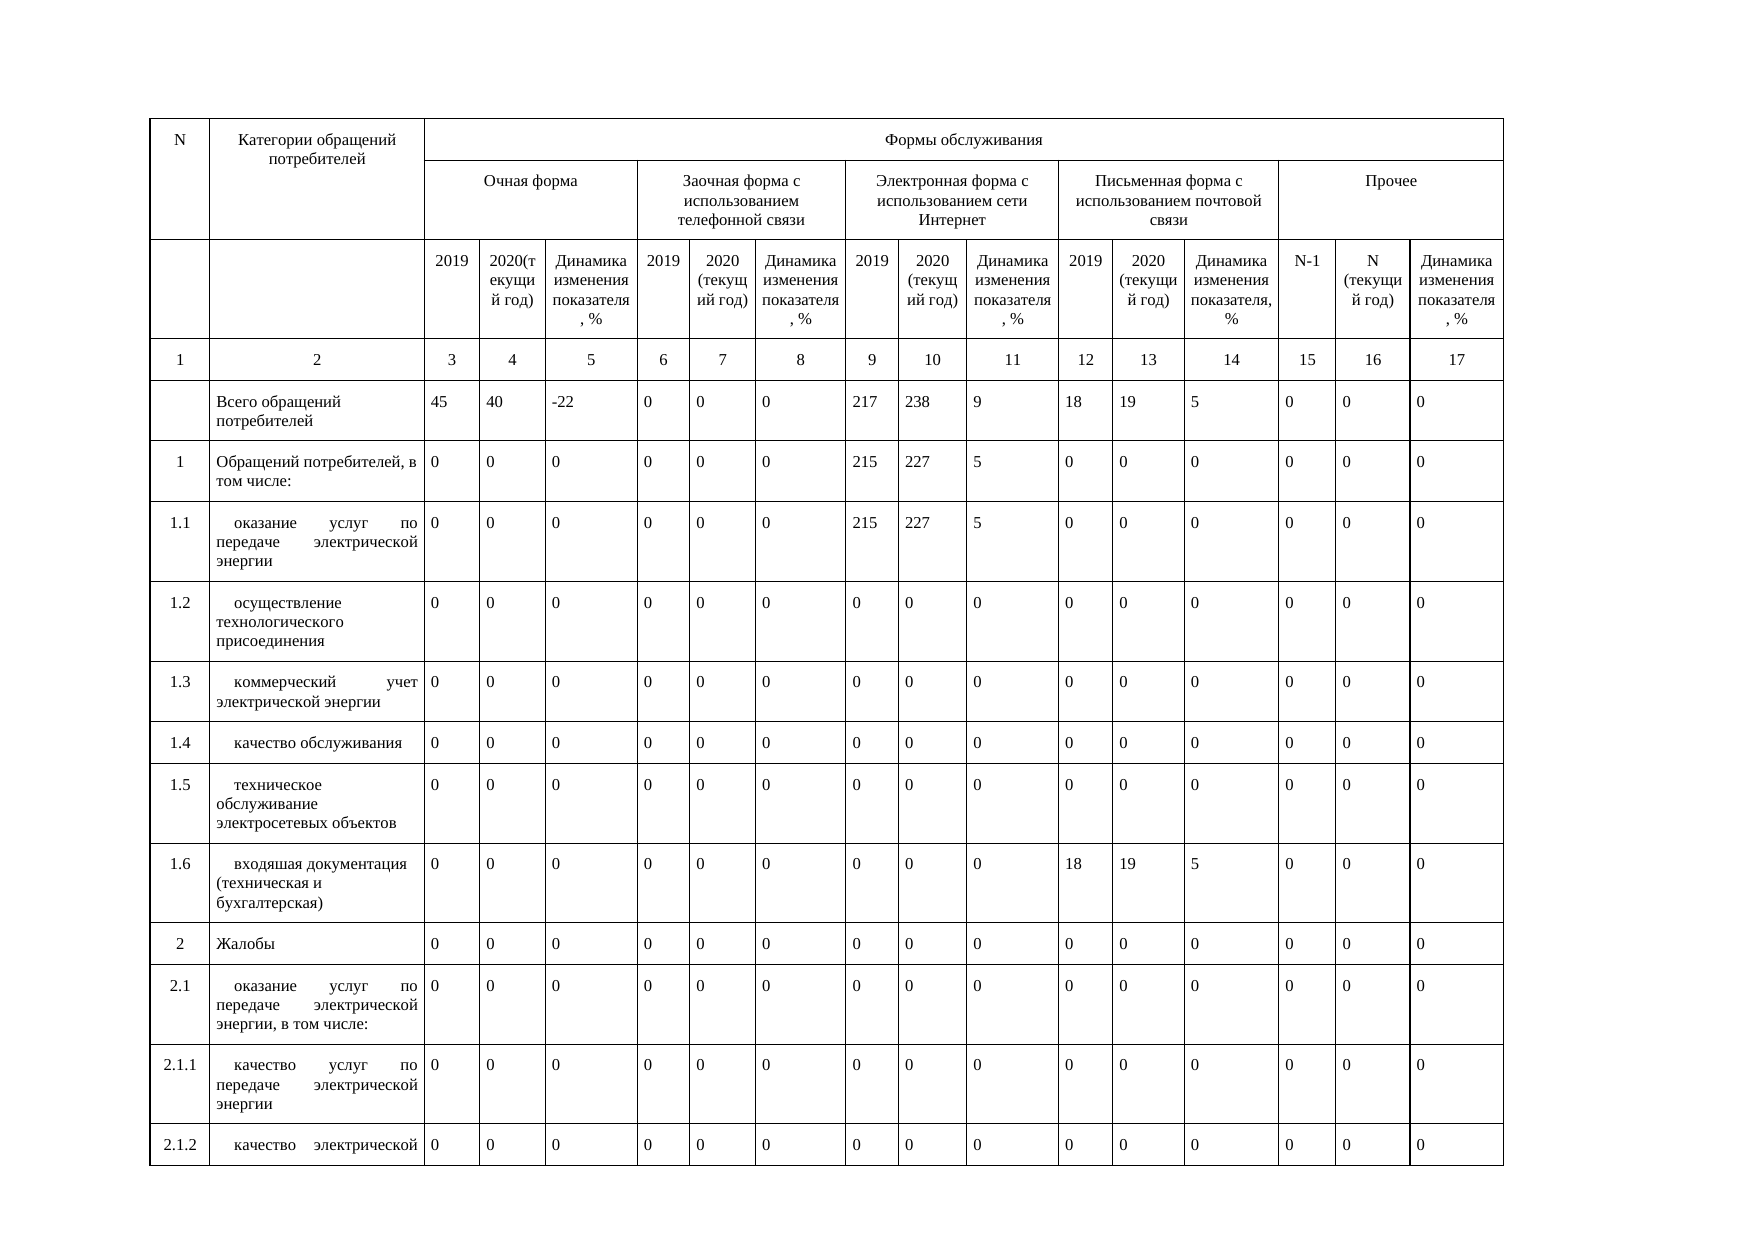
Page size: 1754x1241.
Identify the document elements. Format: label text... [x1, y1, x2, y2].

table_cell 0 [1411, 381, 1503, 440]
table_cell 0 [480, 722, 545, 763]
table_cell Жалобы [210, 923, 424, 964]
table_cell Электронная форма с использованием сети Интернет [846, 161, 1058, 239]
table_cell 0 [967, 764, 1058, 842]
table_cell 238 [899, 381, 966, 440]
table_cell 0 [967, 662, 1058, 721]
table_cell 0 [1113, 662, 1184, 721]
table_cell 1.4 [151, 722, 209, 763]
table_cell 0 [756, 965, 845, 1043]
table_cell 0 [1336, 1045, 1409, 1123]
table_cell 0 [846, 582, 898, 661]
table_cell 0 [690, 965, 755, 1043]
table_cell 0 [846, 844, 898, 922]
table_cell 0 [546, 1124, 637, 1165]
table_cell 0 [1336, 582, 1409, 661]
table_cell 12 [1059, 339, 1112, 380]
table_cell 0 [1336, 965, 1409, 1043]
table_cell 0 [1113, 582, 1184, 661]
table_cell 215 [846, 502, 898, 581]
table_cell 0 [967, 923, 1058, 964]
table_cell 0 [1279, 502, 1335, 581]
table_cell 0 [1411, 722, 1503, 763]
table_cell 0 [1279, 662, 1335, 721]
table_cell 0 [638, 662, 689, 721]
table_cell 0 [846, 662, 898, 721]
table_cell 0 [690, 1045, 755, 1123]
table_cell 2.1.2 [151, 1124, 209, 1165]
table_cell 0 [690, 764, 755, 842]
table_cell [151, 381, 209, 440]
table_cell [210, 240, 424, 338]
table_cell 0 [1059, 965, 1112, 1043]
table_cell 5 [1185, 381, 1278, 440]
table_cell 19 [1113, 381, 1184, 440]
table_cell 0 [480, 764, 545, 842]
table_cell 0 [1059, 722, 1112, 763]
table_cell 0 [425, 722, 479, 763]
table_cell 0 [690, 441, 755, 501]
table_cell 19 [1113, 844, 1184, 922]
table_cell Динамика изменения показателя, % [967, 240, 1058, 338]
table_header Категории обращений потребителей [210, 119, 424, 239]
table_cell 2019 [846, 240, 898, 338]
table_cell 0 [546, 502, 637, 581]
table_cell 2019 [1059, 240, 1112, 338]
table_cell 0 [425, 441, 479, 501]
table_cell 0 [480, 1124, 545, 1165]
table_cell 0 [690, 502, 755, 581]
table_header N [151, 119, 209, 239]
table_cell 0 [546, 441, 637, 501]
table_cell 0 [1336, 923, 1409, 964]
table_cell Очная форма [425, 161, 637, 239]
table_cell 227 [899, 441, 966, 501]
table_cell 5 [1185, 844, 1278, 922]
table_cell 2.1 [151, 965, 209, 1043]
table_cell 0 [846, 923, 898, 964]
table_cell Всего обращений потребителей [210, 381, 424, 440]
table_cell 1 [151, 441, 209, 501]
table_cell 11 [967, 339, 1058, 380]
table_cell 0 [756, 1045, 845, 1123]
table_cell 0 [638, 381, 689, 440]
table_cell 0 [1279, 1124, 1335, 1165]
table_cell 0 [1113, 722, 1184, 763]
table_cell 9 [846, 339, 898, 380]
table_cell 2020 (текущий год) [1113, 240, 1184, 338]
table_cell входяшая документация (техническая и бухгалтерская) [210, 844, 424, 922]
table_cell 0 [899, 844, 966, 922]
table_cell 0 [1336, 662, 1409, 721]
table_cell 0 [1279, 441, 1335, 501]
table_cell 0 [1185, 764, 1278, 842]
table_cell 0 [1411, 1124, 1503, 1165]
table_cell N-1 [1279, 240, 1335, 338]
table_cell 0 [480, 1045, 545, 1123]
table_cell 15 [1279, 339, 1335, 380]
table_cell 2019 [638, 240, 689, 338]
table_cell 14 [1185, 339, 1278, 380]
table_cell 0 [1113, 923, 1184, 964]
table_cell 0 [899, 923, 966, 964]
table_cell 0 [425, 764, 479, 842]
table_cell 6 [638, 339, 689, 380]
table_cell 0 [899, 582, 966, 661]
table_cell 17 [1411, 339, 1503, 380]
table_cell 1.6 [151, 844, 209, 922]
table_cell 0 [1411, 441, 1503, 501]
table_cell 0 [480, 965, 545, 1043]
table_cell 0 [1411, 582, 1503, 661]
table_cell 9 [967, 381, 1058, 440]
table_cell 227 [899, 502, 966, 581]
table_cell 0 [1336, 1124, 1409, 1165]
table_cell 0 [1113, 764, 1184, 842]
table_cell 0 [480, 923, 545, 964]
table_cell 0 [1113, 1045, 1184, 1123]
table_cell 0 [899, 1045, 966, 1123]
table_cell 18 [1059, 381, 1112, 440]
table_cell 0 [690, 1124, 755, 1165]
table_cell Обращений потребителей, в том числе: [210, 441, 424, 501]
table_cell N (текущий год) [1336, 240, 1409, 338]
table_cell 5 [546, 339, 637, 380]
table_cell 0 [1411, 965, 1503, 1043]
table_cell 0 [1059, 582, 1112, 661]
table_cell осуществление технологического присоединения [210, 582, 424, 661]
table_cell 0 [1336, 722, 1409, 763]
table_cell 0 [1185, 582, 1278, 661]
table_cell 0 [480, 582, 545, 661]
table_cell 1 [151, 339, 209, 380]
table_cell 0 [546, 1045, 637, 1123]
table_cell 3 [425, 339, 479, 380]
table_cell 0 [1411, 1045, 1503, 1123]
table_cell 2020 (текущий год) [899, 240, 966, 338]
table_cell Динамика изменения показателя, % [546, 240, 637, 338]
table_cell 0 [756, 844, 845, 922]
table_cell 0 [638, 582, 689, 661]
table_cell 0 [1185, 662, 1278, 721]
table_cell 0 [1185, 923, 1278, 964]
table_cell 0 [1411, 764, 1503, 842]
table_cell 0 [1059, 923, 1112, 964]
table_cell Письменная форма с использованием почтовой связи [1059, 161, 1278, 239]
table_cell 0 [1279, 582, 1335, 661]
table_cell 0 [1185, 1045, 1278, 1123]
table_cell 215 [846, 441, 898, 501]
table_cell 0 [1411, 844, 1503, 922]
table_cell 7 [690, 339, 755, 380]
table_cell Динамика изменения показателя, % [1411, 240, 1503, 338]
table_cell 0 [638, 764, 689, 842]
table_cell 0 [480, 662, 545, 721]
table_cell 8 [756, 339, 845, 380]
table_cell 0 [967, 965, 1058, 1043]
table_cell 1.2 [151, 582, 209, 661]
table_cell 0 [638, 502, 689, 581]
table_cell 0 [756, 502, 845, 581]
table_cell 40 [480, 381, 545, 440]
table_cell 0 [546, 764, 637, 842]
table_cell 0 [899, 662, 966, 721]
table_cell 0 [690, 582, 755, 661]
table_cell 0 [1059, 502, 1112, 581]
table_cell Заочная форма с использованием телефонной связи [638, 161, 845, 239]
table_cell 0 [967, 844, 1058, 922]
table_cell 0 [546, 923, 637, 964]
table_cell 0 [638, 965, 689, 1043]
table_cell 0 [546, 662, 637, 721]
table_cell 0 [425, 1124, 479, 1165]
table_cell 0 [1279, 965, 1335, 1043]
table_cell 10 [899, 339, 966, 380]
table_cell 0 [846, 722, 898, 763]
table_cell 0 [1113, 441, 1184, 501]
table_cell 18 [1059, 844, 1112, 922]
table_cell 0 [1336, 502, 1409, 581]
table_cell 0 [756, 764, 845, 842]
table_cell 0 [1059, 764, 1112, 842]
table_cell 13 [1113, 339, 1184, 380]
table_cell 0 [690, 722, 755, 763]
table_cell Динамика изменения показателя, % [1185, 240, 1278, 338]
table_cell Прочее [1279, 161, 1503, 239]
table_cell 1.3 [151, 662, 209, 721]
table_cell 2 [210, 339, 424, 380]
table_cell 0 [899, 965, 966, 1043]
table_cell 0 [425, 923, 479, 964]
table_cell 0 [846, 965, 898, 1043]
table_cell 0 [756, 381, 845, 440]
table_cell 5 [967, 441, 1058, 501]
table_cell 0 [1059, 662, 1112, 721]
table_cell 0 [425, 1045, 479, 1123]
table_cell 0 [756, 662, 845, 721]
table_cell 0 [480, 844, 545, 922]
table_cell 0 [690, 662, 755, 721]
table_cell 0 [756, 923, 845, 964]
table_cell 5 [967, 502, 1058, 581]
table_cell 0 [546, 965, 637, 1043]
table_cell 0 [1279, 923, 1335, 964]
table_cell качество обслуживания [210, 722, 424, 763]
table_cell 2 [151, 923, 209, 964]
table_cell 0 [690, 923, 755, 964]
table_cell 0 [480, 502, 545, 581]
table_cell 2.1.1 [151, 1045, 209, 1123]
table_cell -22 [546, 381, 637, 440]
table_cell 0 [1185, 1124, 1278, 1165]
table_cell 0 [1411, 662, 1503, 721]
table_cell 0 [1113, 502, 1184, 581]
table_cell 0 [546, 582, 637, 661]
table_cell качество услуг по передаче электрической энергии [210, 1045, 424, 1123]
table_cell 1.1 [151, 502, 209, 581]
table_cell 0 [1059, 1045, 1112, 1123]
table_cell [151, 240, 209, 338]
table_cell 0 [1113, 1124, 1184, 1165]
table_cell 0 [1185, 722, 1278, 763]
table_cell 0 [967, 1045, 1058, 1123]
table_cell 0 [1185, 502, 1278, 581]
table_cell 0 [638, 923, 689, 964]
table_cell 0 [546, 844, 637, 922]
table_cell 0 [1059, 1124, 1112, 1165]
table_cell 0 [846, 764, 898, 842]
table_cell 0 [638, 722, 689, 763]
table_cell 0 [1279, 1045, 1335, 1123]
table_cell 0 [638, 1045, 689, 1123]
table_cell 0 [1279, 764, 1335, 842]
table_cell техническое обслуживание электросетевых объектов [210, 764, 424, 842]
table_cell 0 [756, 441, 845, 501]
table_cell 0 [425, 502, 479, 581]
table_cell коммерческий учет электрической энергии [210, 662, 424, 721]
table_cell 0 [1411, 502, 1503, 581]
table_cell 2019 [425, 240, 479, 338]
table_cell 0 [690, 381, 755, 440]
table_cell 0 [425, 965, 479, 1043]
table_cell 0 [1336, 764, 1409, 842]
table_cell 0 [899, 1124, 966, 1165]
table_cell 0 [756, 722, 845, 763]
table_cell 0 [1059, 441, 1112, 501]
table_cell 45 [425, 381, 479, 440]
table_cell 2020 (текущий год) [690, 240, 755, 338]
table_cell 0 [967, 1124, 1058, 1165]
table_cell 0 [846, 1124, 898, 1165]
table_cell 0 [1279, 722, 1335, 763]
table_cell 0 [1185, 441, 1278, 501]
table_cell 1.5 [151, 764, 209, 842]
table_cell 0 [846, 1045, 898, 1123]
table_cell 0 [967, 722, 1058, 763]
table_cell 16 [1336, 339, 1409, 380]
table_cell оказание услуг по передаче электрической энергии, в том числе: [210, 965, 424, 1043]
table_cell 0 [638, 1124, 689, 1165]
table_cell 0 [425, 662, 479, 721]
table_cell 0 [1185, 965, 1278, 1043]
table_cell 2020(текущий год) [480, 240, 545, 338]
table_cell 0 [1336, 441, 1409, 501]
table_cell 0 [756, 582, 845, 661]
table_cell 0 [425, 582, 479, 661]
table_cell 217 [846, 381, 898, 440]
table_cell 0 [690, 844, 755, 922]
table_cell 0 [1336, 381, 1409, 440]
table_cell 0 [638, 844, 689, 922]
table_cell 0 [480, 441, 545, 501]
table_cell 0 [1279, 844, 1335, 922]
table_cell 0 [1411, 923, 1503, 964]
table_cell 0 [1336, 844, 1409, 922]
table_header Формы обслуживания [425, 119, 1503, 159]
table_cell 0 [967, 582, 1058, 661]
table_cell 0 [1113, 965, 1184, 1043]
table_cell 0 [546, 722, 637, 763]
table_cell 0 [638, 441, 689, 501]
table_cell 0 [899, 764, 966, 842]
table_cell 4 [480, 339, 545, 380]
table_cell Динамика изменения показателя, % [756, 240, 845, 338]
table_cell 0 [899, 722, 966, 763]
table_cell 0 [1279, 381, 1335, 440]
table_cell 0 [425, 844, 479, 922]
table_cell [210, 1124, 424, 1165]
table_cell 0 [756, 1124, 845, 1165]
table_cell оказание услуг по передаче электрической энергии [210, 502, 424, 581]
